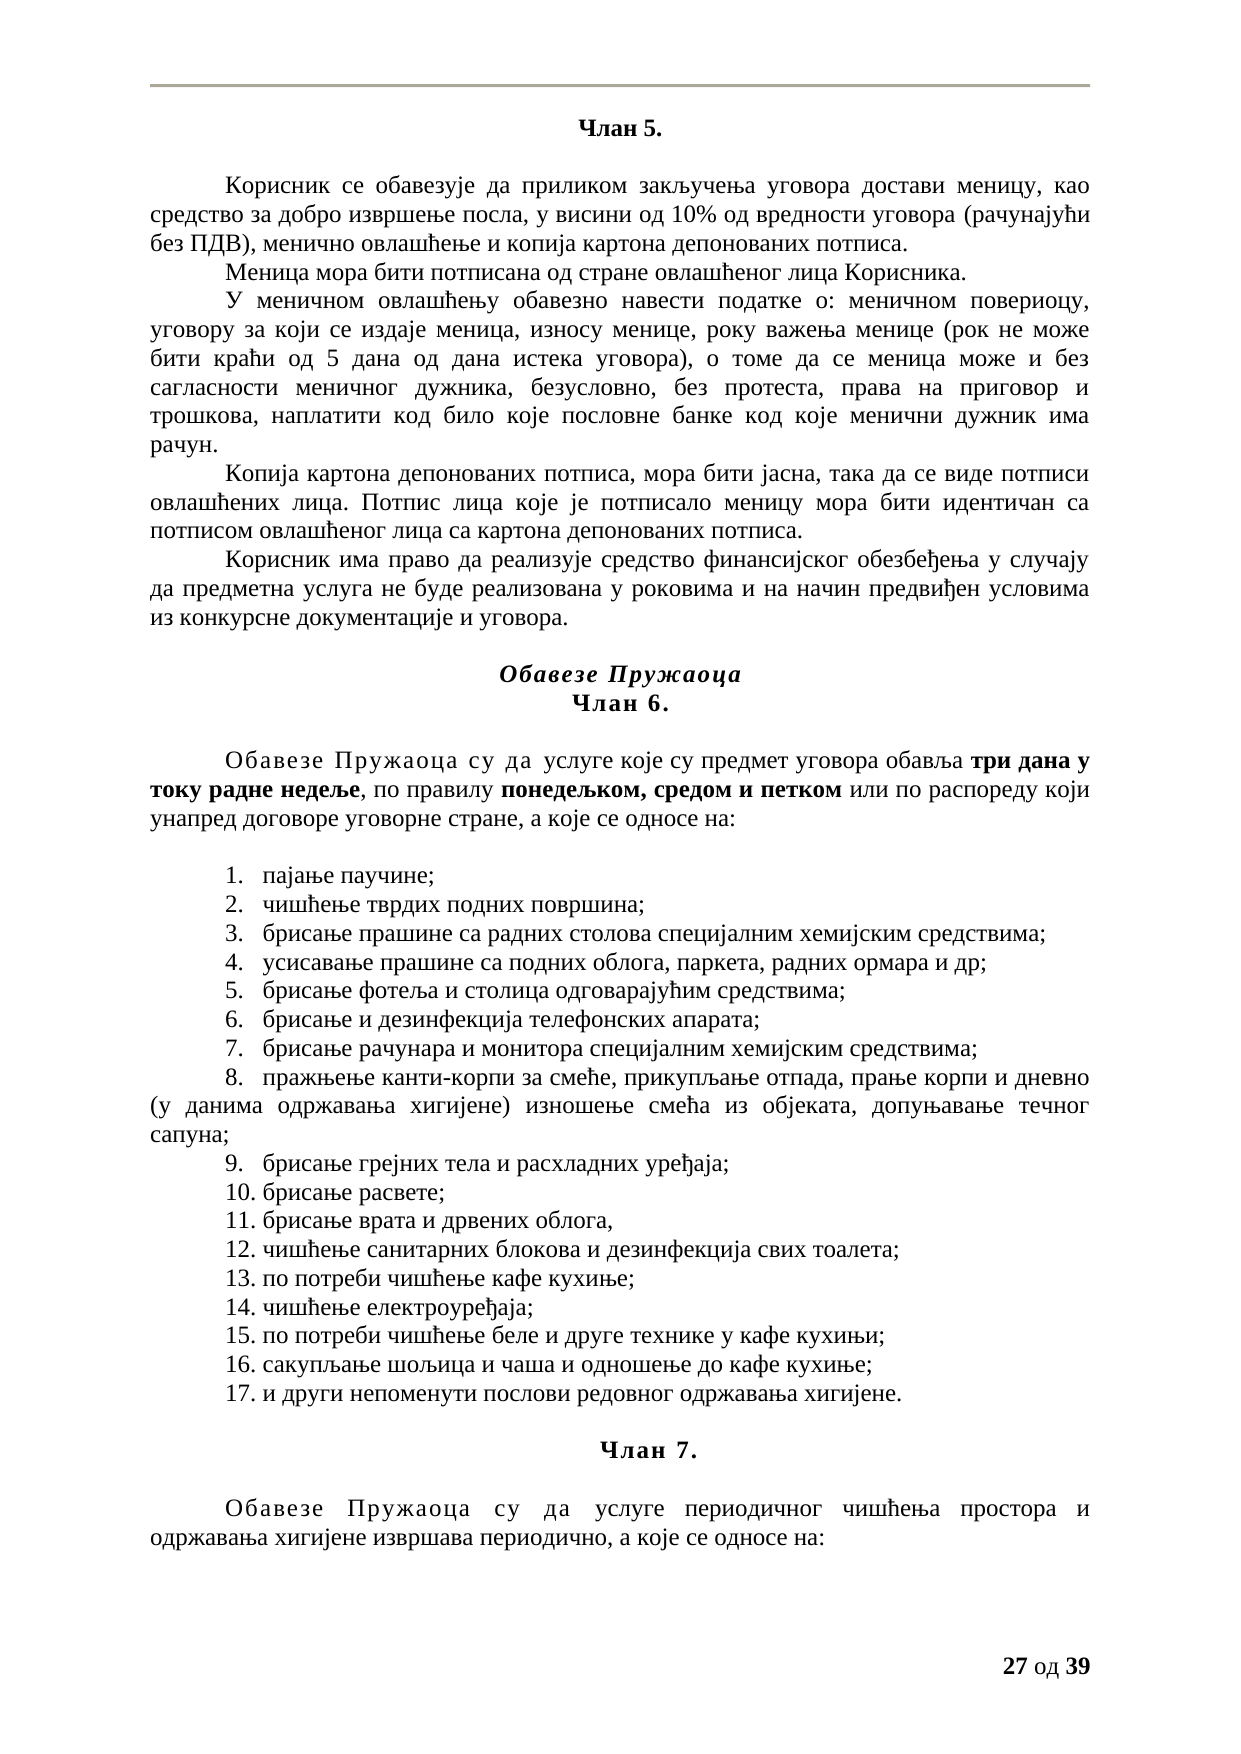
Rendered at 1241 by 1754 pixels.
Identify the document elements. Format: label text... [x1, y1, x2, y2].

list чишћење санитарних блокова и дезинфекција свих тоалета; [225, 1234, 1090, 1263]
text Обавезе Пружаоца [150, 659, 1090, 688]
list сакупљање шољица и чаша и одношење до кафе кухиње; [225, 1349, 1090, 1378]
list и други непоменути послови редовног одржавања хигијене. [225, 1378, 1090, 1407]
text Обавезе Пружаоца су да услуге које су предмет уговора обавља три дана у току радне недеље, по правилу понедељком, средом и петком или по распореду који унапред договоре уговорне стране, а које се односе на: [150, 745, 1090, 832]
list чишћење електроуређаја; [225, 1292, 1090, 1320]
text Члан 5. [150, 113, 1090, 142]
list пражњење канти-корпи за смеће, прикупљање отпада, прање корпи и дневно (у данима одржавања хигијене) изношење смећа из објеката, допуњавање течног сапуна; [150, 1062, 1090, 1148]
text Меница мора бити потписана од стране овлашћеног лица Корисника. [150, 257, 1090, 285]
text Корисник има право да реализује средство финансијског обезбеђења у случају да предметна услуга не буде реализована у роковима и на начин предвиђен условима из конкурсне документације и уговора. [150, 544, 1090, 630]
text Обавезе Пружаоца су да услуге периодичног чишћења простора и одржавања хигијене извршава периодично, а које се односе на: [150, 1493, 1090, 1550]
list усисавање прашине са подних облога, паркета, радних ормара и др; [225, 947, 1090, 975]
list брисање врата и дрвених облога, [225, 1205, 1090, 1234]
list по потреби чишћење беле и друге технике у кафе кухињи; [225, 1320, 1090, 1349]
list брисање рачунара и монитора специјалним хемијским средствима; [225, 1033, 1090, 1062]
text Копија картона депонованих потписа, мора бити јасна, така да се виде потписи овлашћених лица. Потпис лица које је потписало меницу мора бити идентичан са потписом овлашћеног лица са картона депонованих потписа. [150, 458, 1090, 544]
text У меничном овлашћењу обавезно навести податке о: меничном повериоцу, уговору за који се издаје меница, износу менице, року важења менице (рок не може бити краћи од 5 дана од дана истека уговора), о томе да се меница може и без сагласности меничног дужника, безусловно, без протеста, права на приговор и трошкова, наплатити код било које пословне банке код које менични дужник има рачун. [150, 285, 1090, 458]
text Члан 7. [225, 1435, 1090, 1464]
list брисање грејних тела и расхладних уређаја; [225, 1148, 1090, 1177]
list брисање фотеља и столица одговарајућим средствима; [225, 975, 1090, 1004]
list по потреби чишћење кафе кухиње; [225, 1263, 1090, 1292]
list брисање прашине са радних столова специјалним хемијским средствима; [225, 918, 1090, 947]
list брисање и дезинфекција телефонских апарата; [225, 1004, 1090, 1033]
list чишћење тврдих подних површина; [225, 889, 1090, 918]
text Корисник се обавезује да приликом закључења уговора достави меницу, као средство за добро извршење посла, у висини од 10% од вредности уговора (рачунајући без ПДВ), менично овлашћење и копија картона депонованих потписа. [150, 170, 1090, 257]
list брисање расвете; [225, 1177, 1090, 1205]
text Члан 6. [150, 688, 1090, 717]
list пајање паучине; [225, 860, 1090, 889]
